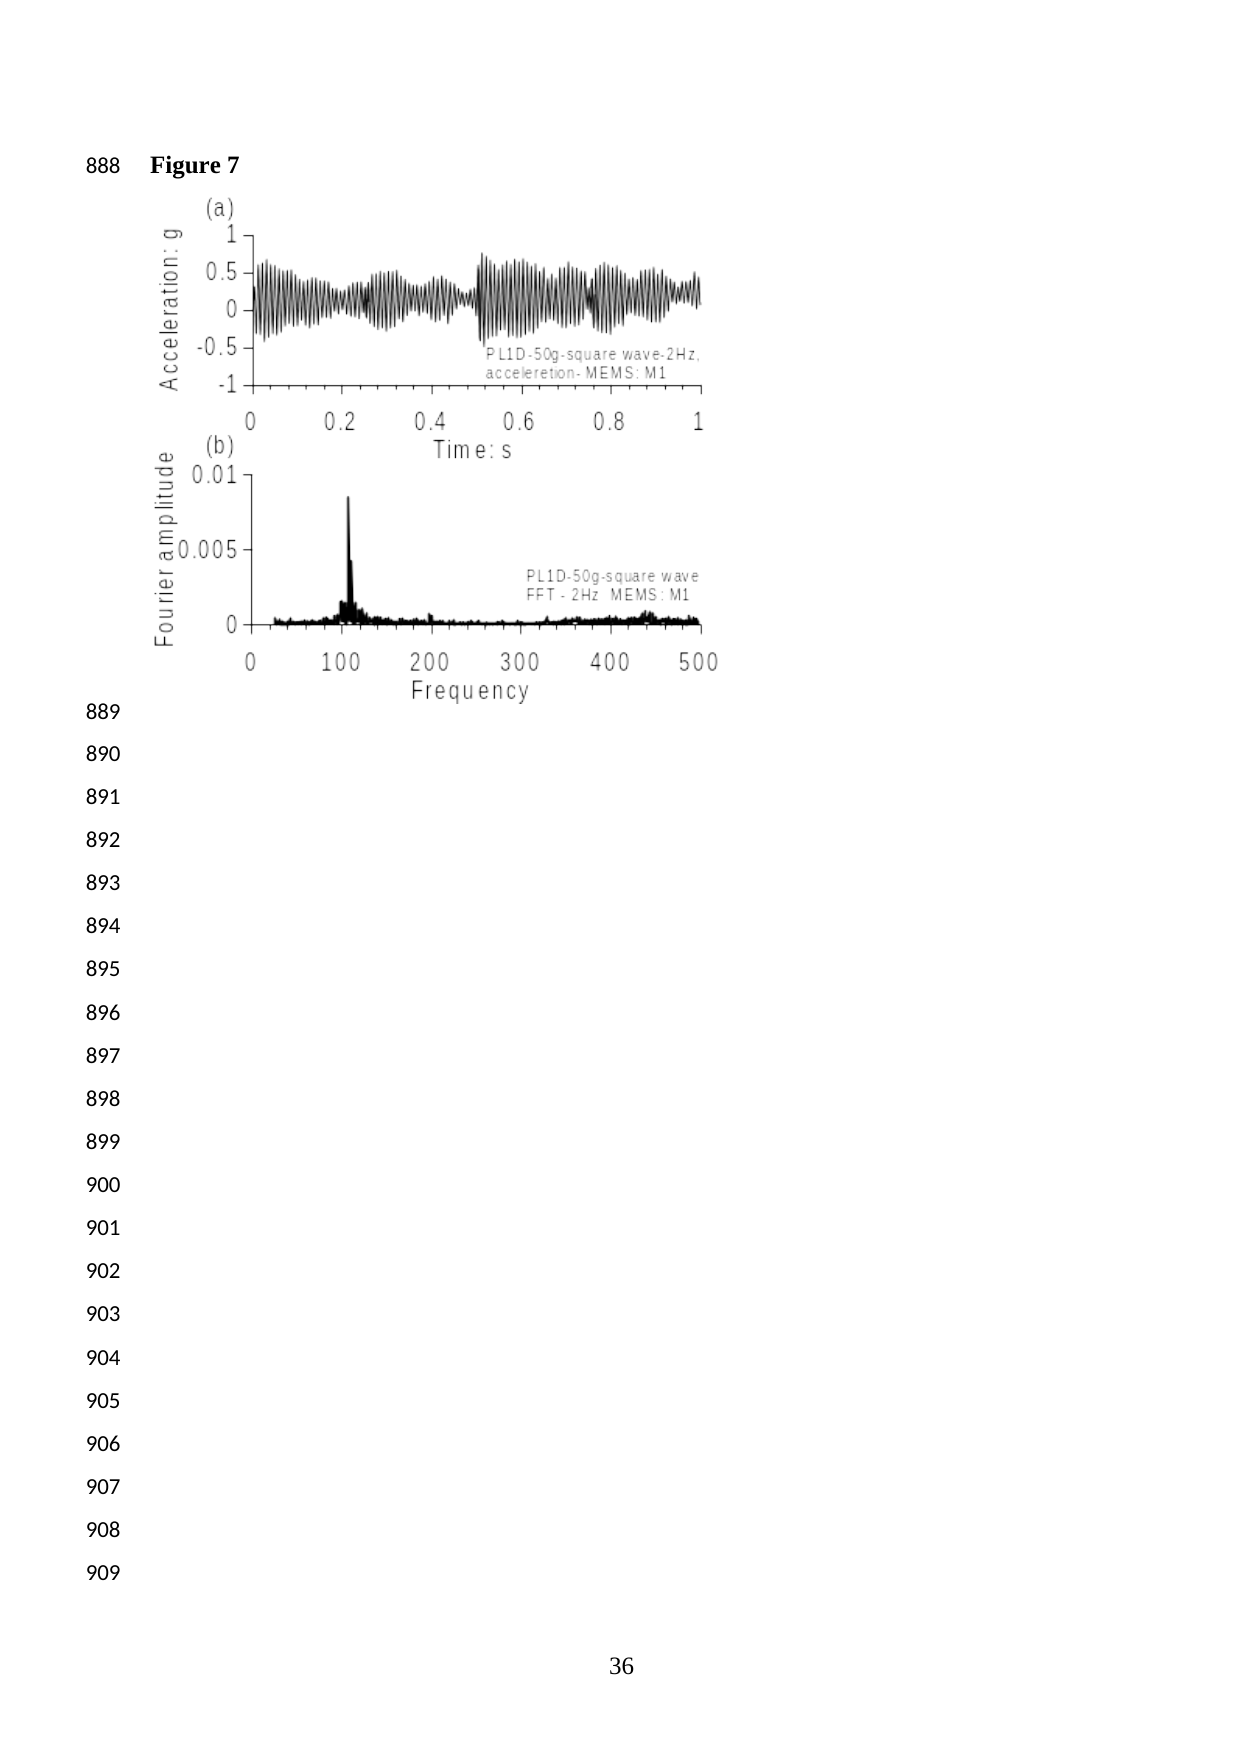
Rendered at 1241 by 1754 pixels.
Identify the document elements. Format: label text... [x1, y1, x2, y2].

text Figure 7 [150, 150, 1093, 179]
